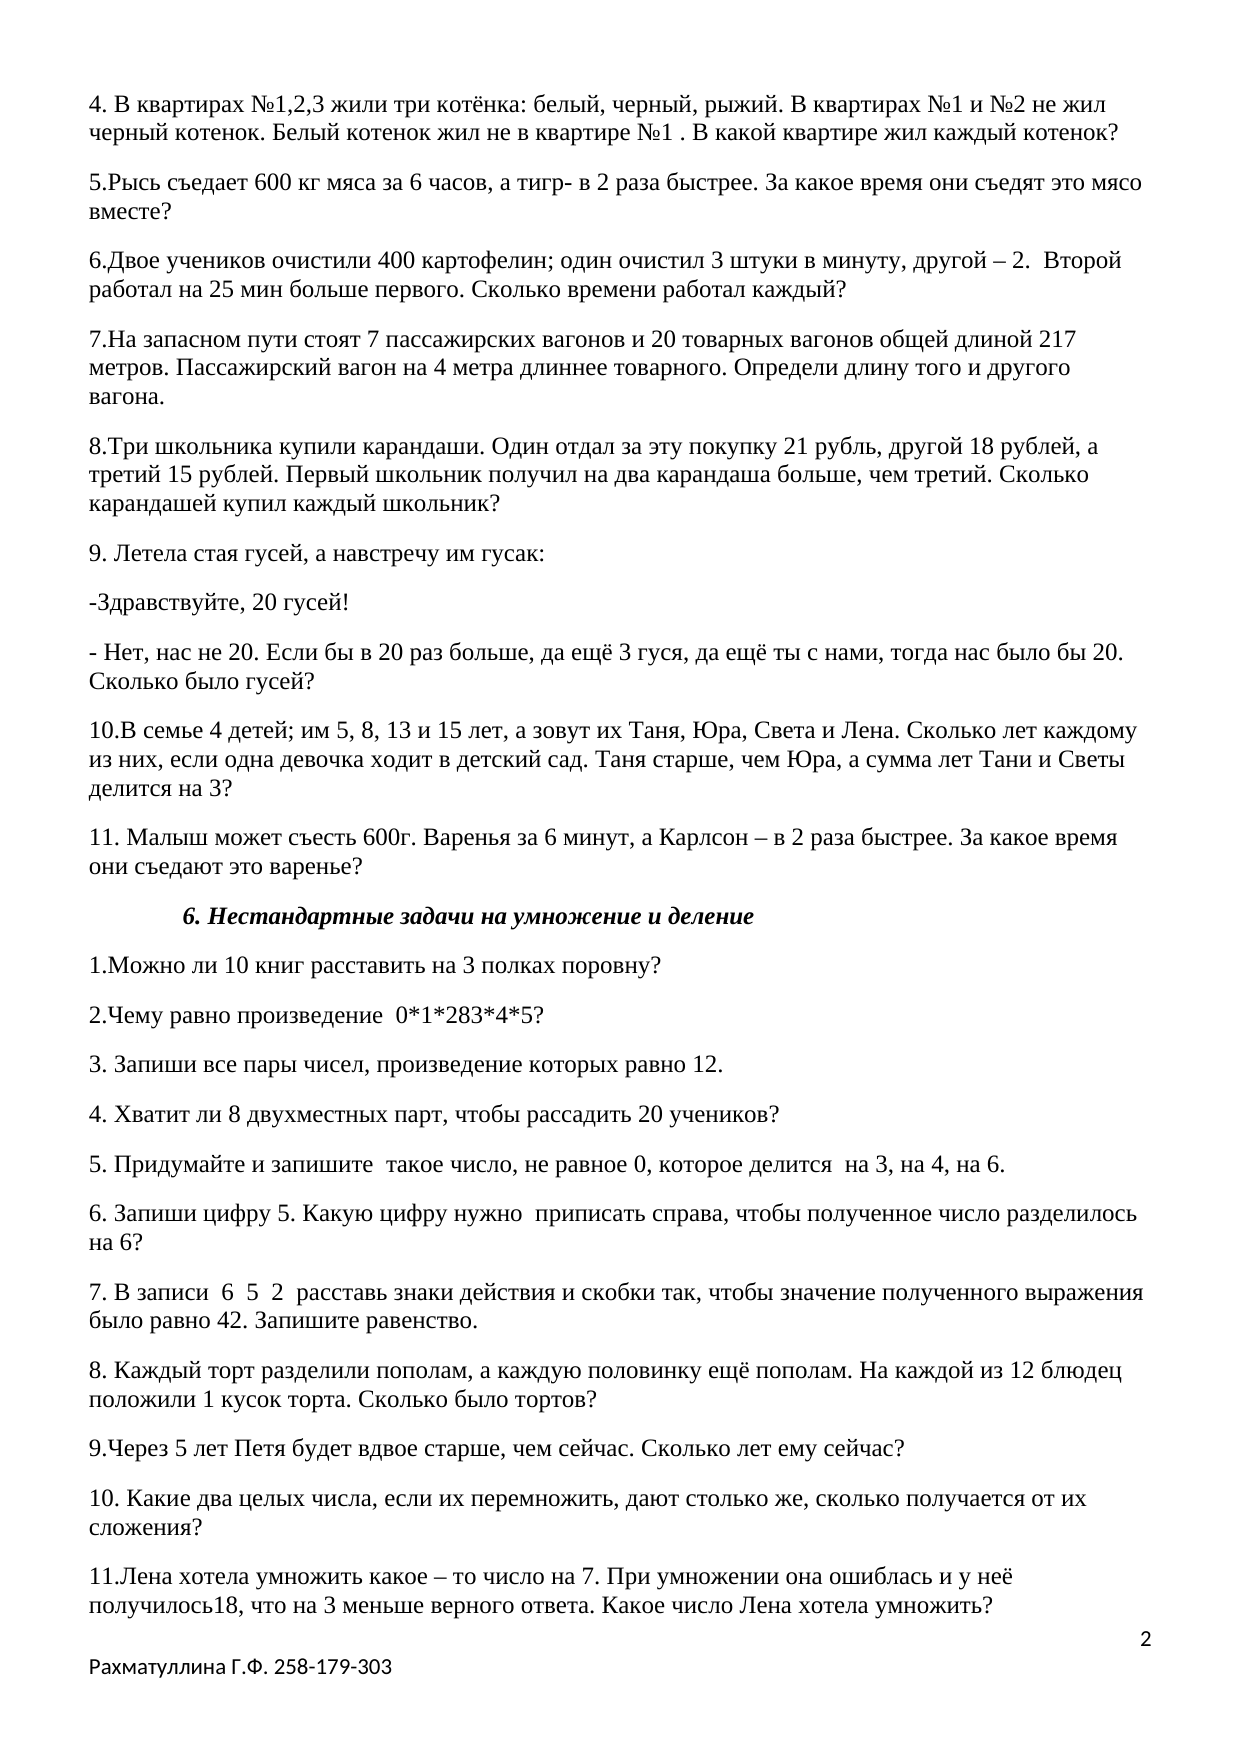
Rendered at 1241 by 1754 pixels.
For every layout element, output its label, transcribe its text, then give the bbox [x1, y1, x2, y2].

text 2.Чему равно произведение 0*1*283*4*5? [89, 1000, 1152, 1029]
text 11.Лена хотела умножить какое – то число на 7. При умножении она ошиблась и у неё получилось18, что на 3 меньше верного ответа. Какое число Лена хотела умножить? [89, 1561, 1152, 1619]
text 5.Рысь съедает 600 кг мяса за 6 часов, а тигр- в 2 раза быстрее. За какое время они съедят это мясо вместе? [89, 167, 1152, 224]
text 10.В семье 4 детей; им 5, 8, 13 и 15 лет, а зовут их Таня, Юра, Света и Лена. Сколько лет каждому из них, если одна девочка ходит в детский сад. Таня старше, чем Юра, а сумма лет Тани и Светы делится на 3? [89, 715, 1152, 802]
text 9.Через 5 лет Петя будет вдвое старше, чем сейчас. Сколько лет ему сейчас? [89, 1433, 1152, 1462]
text 7. В записи 6 5 2 расставь знаки действия и скобки так, чтобы значение полученного выражения было равно 42. Запишите равенство. [89, 1277, 1152, 1334]
text 8. Каждый торт разделили пополам, а каждую половинку ещё пополам. На каждой из 12 блюдец положили 1 кусок торта. Сколько было тортов? [89, 1355, 1152, 1412]
text -Здравствуйте, 20 гусей! [89, 587, 1152, 616]
text 4. Хватит ли 8 двухместных парт, чтобы рассадить 20 учеников? [89, 1099, 1152, 1128]
text 6. Запиши цифру 5. Какую цифру нужно приписать справа, чтобы полученное число разделилось на 6? [89, 1198, 1152, 1256]
text 9. Летела стая гусей, а навстречу им гусак: [89, 538, 1152, 567]
text 10. Какие два целых числа, если их перемножить, дают столько же, сколько получается от их сложения? [89, 1483, 1152, 1540]
text 6.Двое учеников очистили 400 картофелин; один очистил 3 штуки в минуту, другой – 2. Второй работал на 25 мин больше первого. Сколько времени работал каждый? [89, 245, 1152, 303]
text 6. Нестандартные задачи на умножение и деление [89, 901, 1152, 929]
text - Нет, нас не 20. Если бы в 20 раз больше, да ещё 3 гуся, да ещё ты с нами, тогда нас было бы 20. Сколько было гусей? [89, 637, 1152, 694]
text 5. Придумайте и запишите такое число, не равное 0, которое делится на 3, на 4, на 6. [89, 1149, 1152, 1177]
text 8.Три школьника купили карандаши. Один отдал за эту покупку 21 рубль, другой 18 рублей, а третий 15 рублей. Первый школьник получил на два карандаша больше, чем третий. Сколько карандашей купил каждый школьник? [89, 431, 1152, 517]
text 1.Можно ли 10 книг расставить на 3 полках поровну? [89, 950, 1152, 979]
text 7.На запасном пути стоят 7 пассажирских вагонов и 20 товарных вагонов общей длиной 217 метров. Пассажирский вагон на 4 метра длиннее товарного. Определи длину того и другого вагона. [89, 324, 1152, 410]
text 4. В квартирах №1,2,3 жили три котёнка: белый, черный, рыжий. В квартирах №1 и №2 не жил черный котенок. Белый котенок жил не в квартире №1 . В какой квартире жил каждый котенок? [89, 89, 1152, 146]
text 11. Малыш может съесть 600г. Варенья за 6 минут, а Карлсон – в 2 раза быстрее. За какое время они съедают это варенье? [89, 822, 1152, 880]
text 3. Запиши все пары чисел, произведение которых равно 12. [89, 1049, 1152, 1078]
